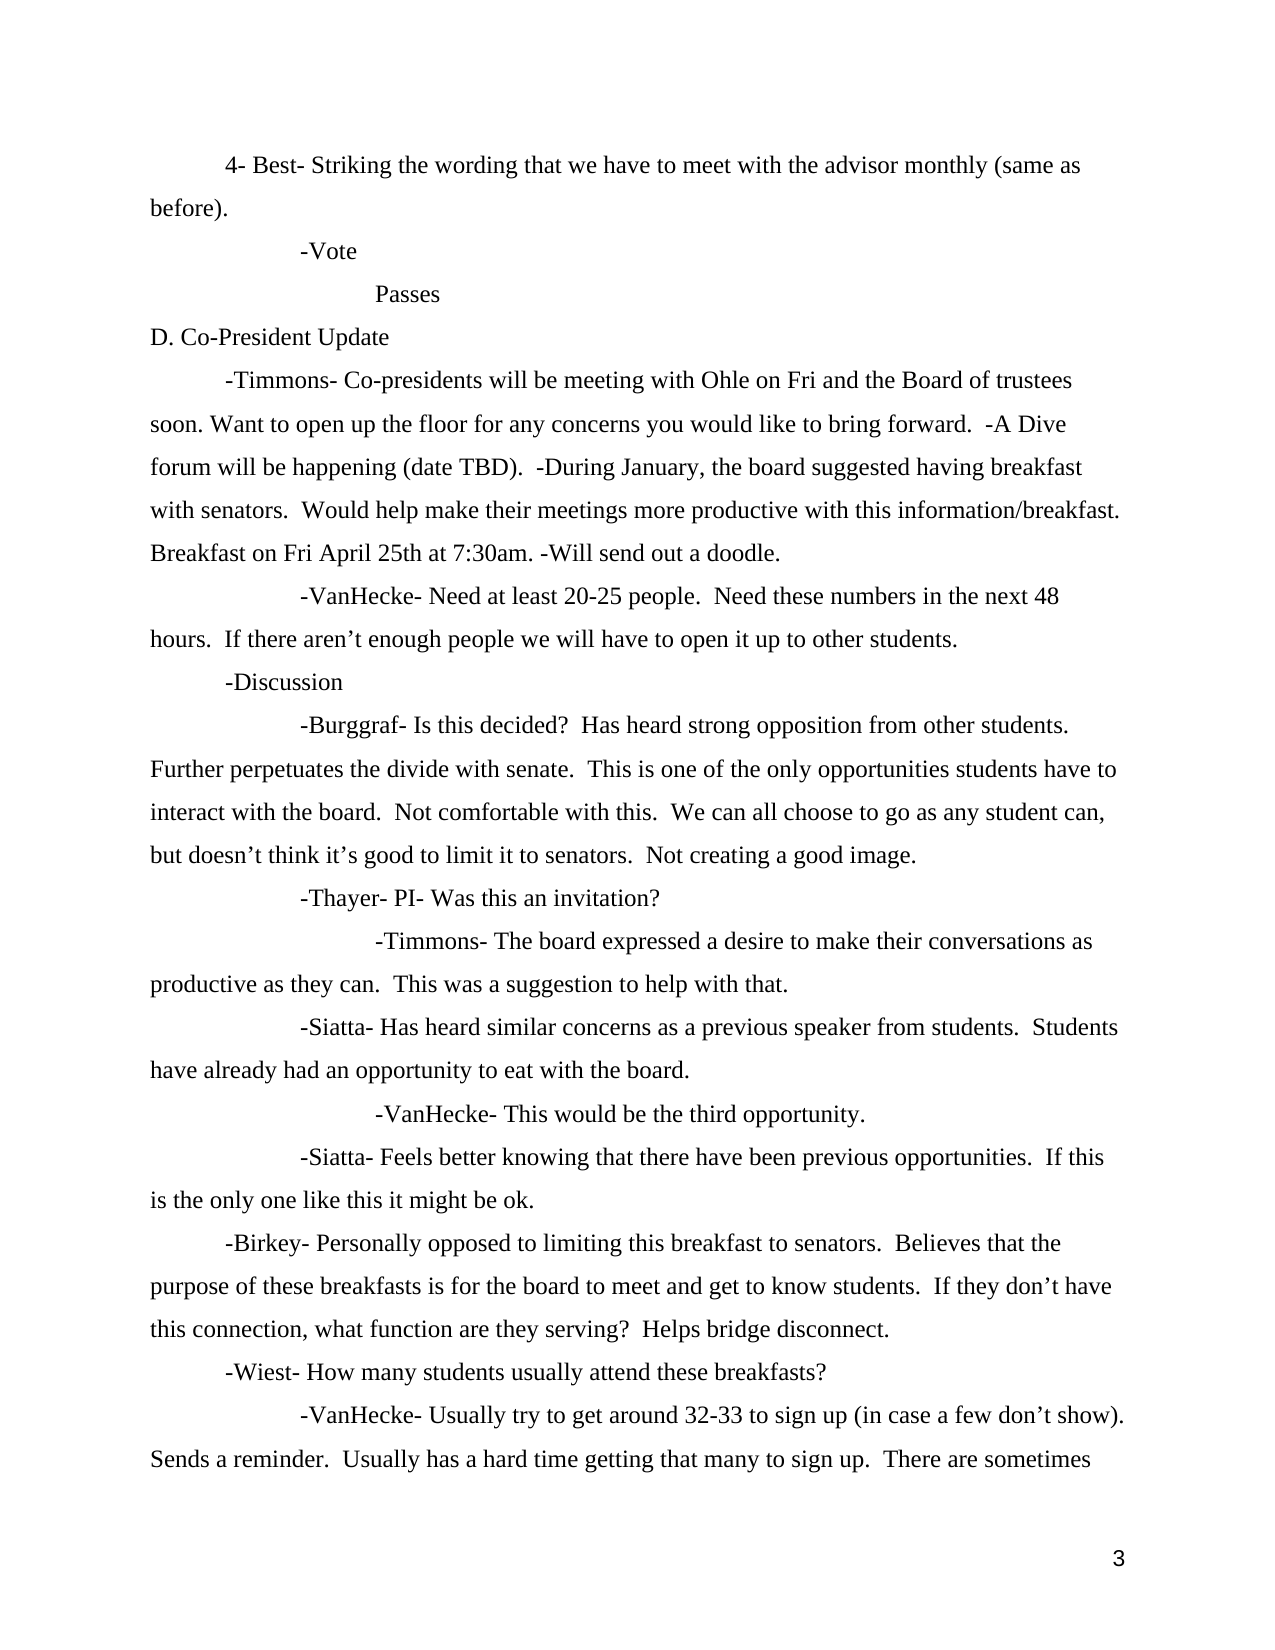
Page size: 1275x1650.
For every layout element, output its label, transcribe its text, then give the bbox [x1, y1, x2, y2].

text -Siatta- Feels better knowing that there have been previous opportunities. If this is the only one like this it might be ok. [150, 1142, 1125, 1214]
text -Vote [150, 236, 1125, 265]
text -Timmons- The board expressed a desire to make their conversations as productive as they can. This was a suggestion to help with that. [150, 926, 1125, 998]
text -Burggraf- Is this decided? Has heard strong opposition from other students. Further perpetuates the divide with senate. This is one of the only opportunities students have to interact with the board. Not comfortable with this. We can all choose to go as any student can, but doesn’t think it’s good to limit it to senators. Not creating a good image. [150, 711, 1125, 869]
text -Birkey- Personally opposed to limiting this breakfast to senators. Believes that the purpose of these breakfasts is for the board to meet and get to know students. If they don’t have this connection, what function are they serving? Helps bridge disconnect. [150, 1228, 1125, 1343]
text 4- Best- Striking the wording that we have to meet with the advisor monthly (same as before). [150, 150, 1125, 222]
text -VanHecke- Need at least 20-25 people. Need these numbers in the next 48 hours. If there aren’t enough people we will have to open it up to other students. [150, 581, 1125, 653]
text Passes [150, 279, 1125, 308]
text -Timmons- Co-presidents will be meeting with Ohle on Fri and the Board of trustees soon. Want to open up the floor for any concerns you would like to bring forward. -A Dive forum will be happening (date TBD). -During January, the board suggested having breakfast with senators. Would help make their meetings more productive with this information/breakfast. Breakfast on Fri April 25th at 7:30am. -Will send out a doodle. [150, 366, 1125, 567]
text -VanHecke- This would be the third opportunity. [150, 1099, 1125, 1127]
text D. Co-President Update [150, 322, 1125, 351]
text -Thayer- PI- Was this an invitation? [150, 883, 1125, 912]
text -Discussion [150, 667, 1125, 696]
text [150, 1401, 1125, 1472]
text -Siatta- Has heard similar concerns as a previous speaker from students. Students have already had an opportunity to eat with the board. [150, 1012, 1125, 1084]
text -Wiest- How many students usually attend these breakfasts? [150, 1357, 1125, 1386]
